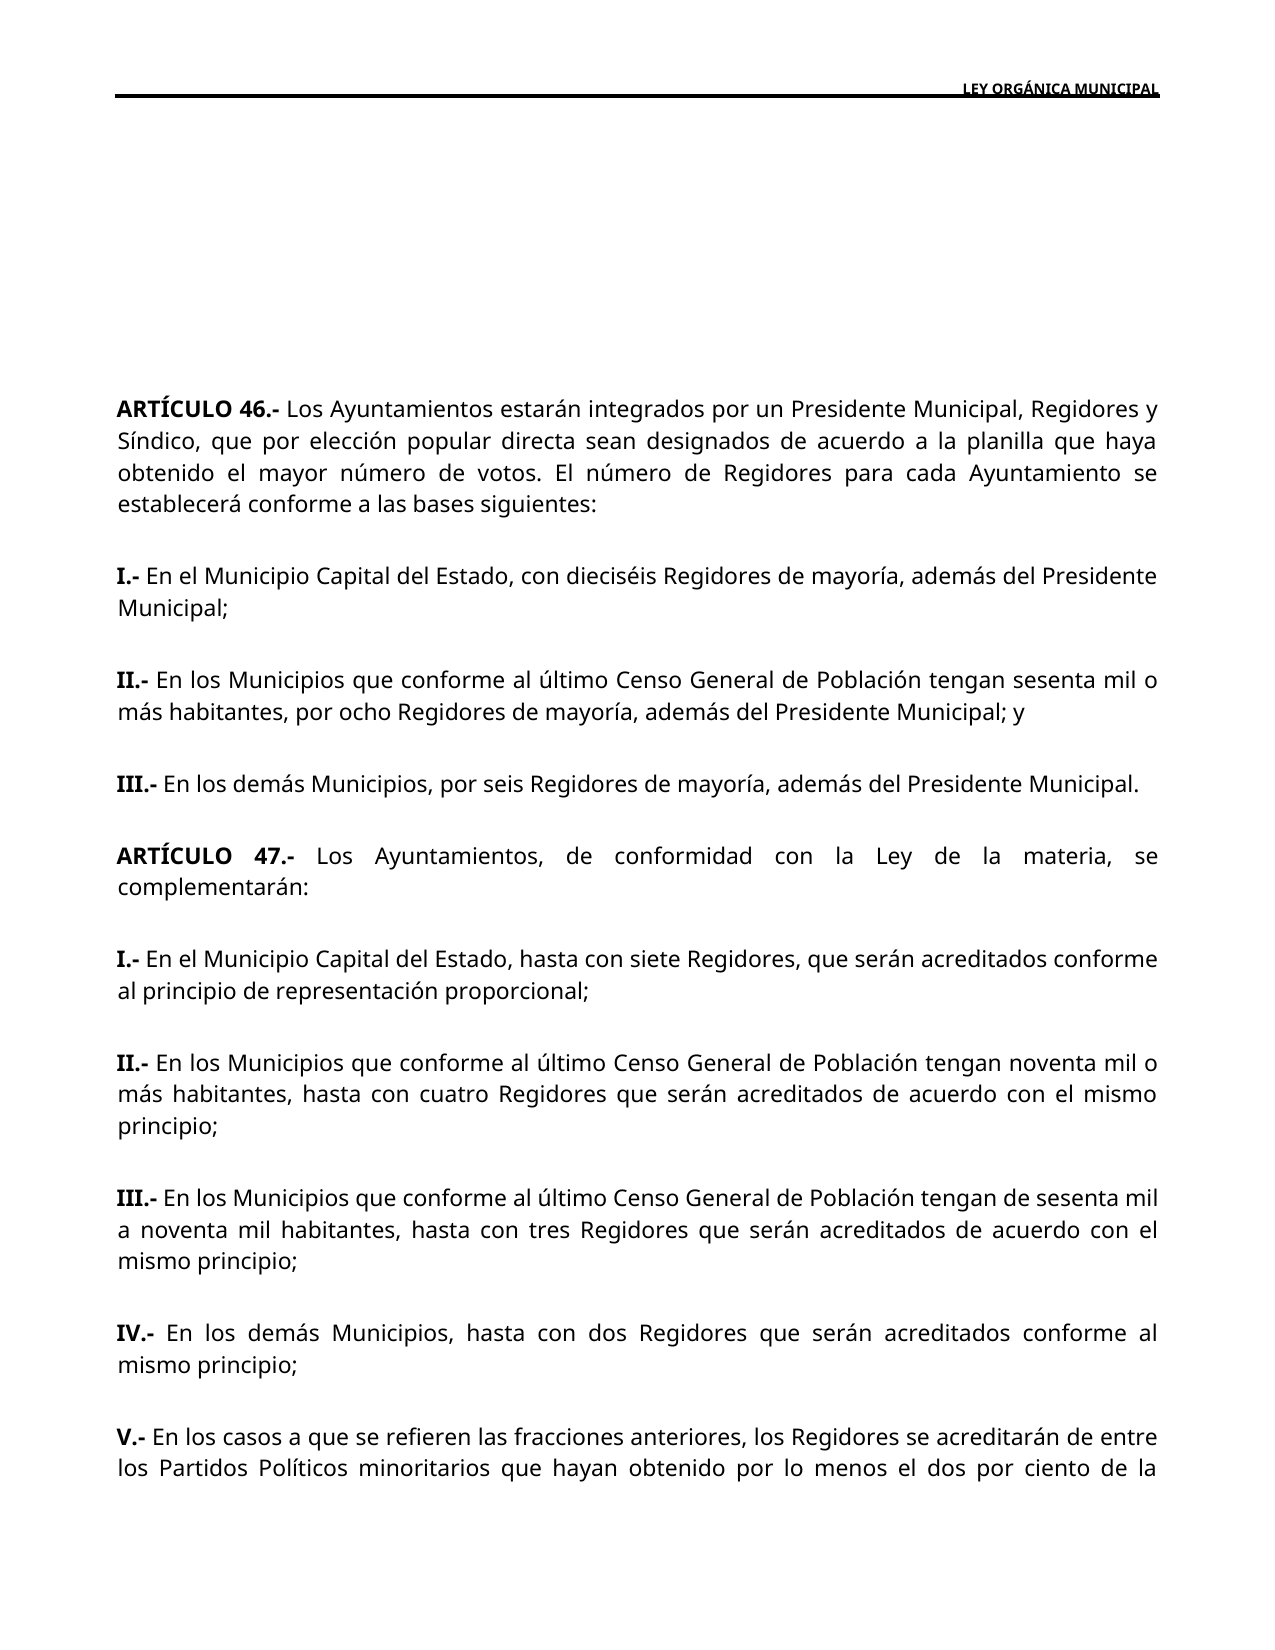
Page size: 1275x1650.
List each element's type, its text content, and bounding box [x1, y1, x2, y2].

text I.- En el Municipio Capital del Estado, con dieciséis Regidores de mayoría, además del Presidente Municipal; [116, 560, 1159, 623]
text ARTÍCULO 47.- Los Ayuntamientos, de conformidad con la Ley de la materia, se complementarán: [116, 839, 1159, 902]
text ARTÍCULO 46.- Los Ayuntamientos estarán integrados por un Presidente Municipal, Regidores y Síndico, que por elección popular directa sean designados de acuerdo a la planilla que haya obtenido el mayor número de votos. El número de Regidores para cada Ayuntamiento se establecerá conforme a las bases siguientes: [116, 393, 1159, 519]
text II.- En los Municipios que conforme al último Censo General de Población tengan sesenta mil o más habitantes, por ocho Regidores de mayoría, además del Presidente Municipal; y [116, 664, 1159, 727]
text II.- En los Municipios que conforme al último Censo General de Población tengan noventa mil o más habitantes, hasta con cuatro Regidores que serán acreditados de acuerdo con el mismo principio; [116, 1047, 1159, 1141]
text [116, 1421, 1159, 1484]
text III.- En los demás Municipios, por seis Regidores de mayoría, además del Presidente Municipal. [116, 768, 1159, 799]
text I.- En el Municipio Capital del Estado, hasta con siete Regidores, que serán acreditados conforme al principio de representación proporcional; [116, 943, 1159, 1006]
text III.- En los Municipios que conforme al último Censo General de Población tengan de sesenta mil a noventa mil habitantes, hasta con tres Regidores que serán acreditados de acuerdo con el mismo principio; [116, 1182, 1159, 1276]
text IV.- En los demás Municipios, hasta con dos Regidores que serán acreditados conforme al mismo principio; [116, 1317, 1159, 1380]
